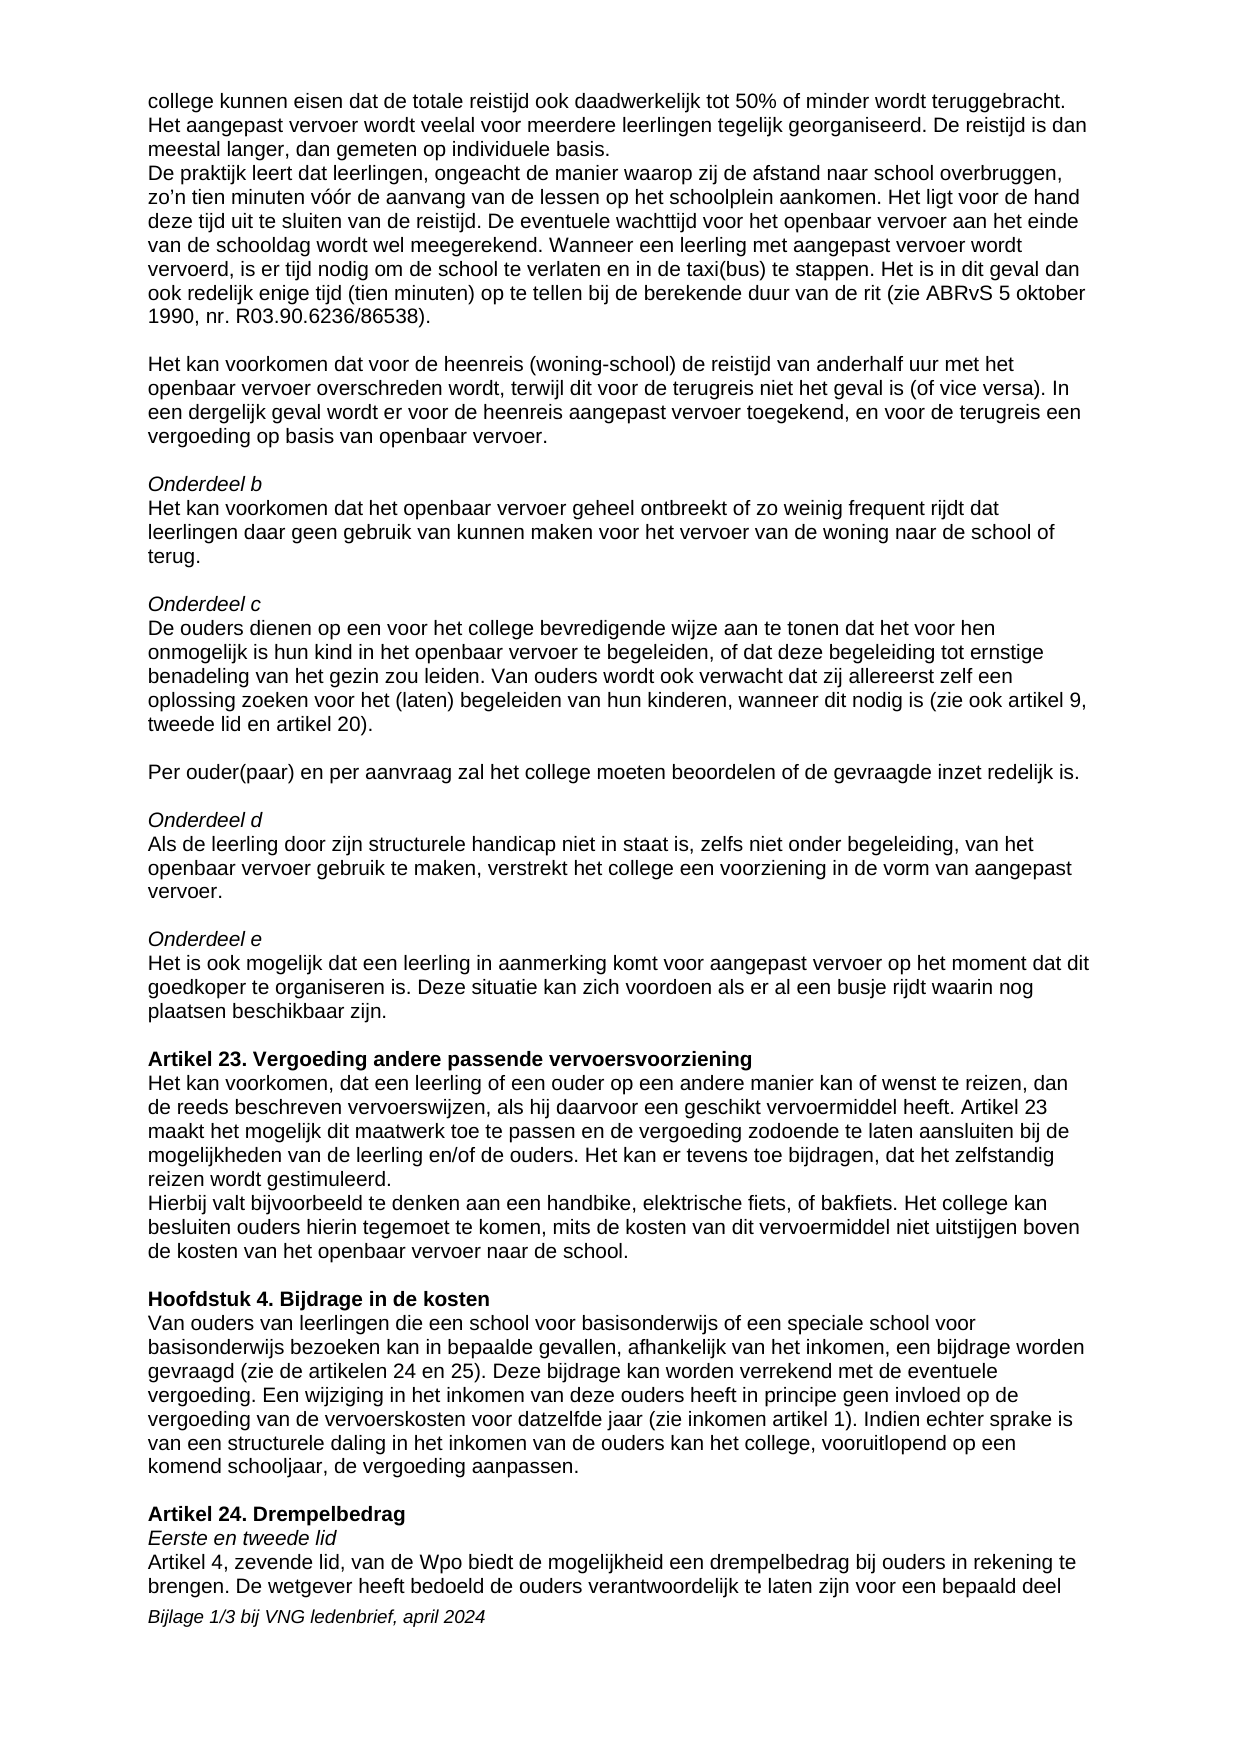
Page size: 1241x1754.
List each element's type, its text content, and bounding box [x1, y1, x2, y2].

text Hoofdstuk 4. Bijdrage in de kosten [148, 1287, 1093, 1311]
text Eerste en tweede lid [148, 1526, 1093, 1550]
text Het is ook mogelijk dat een leerling in aanmerking komt voor aangepast vervoer op het moment dat dit goedkoper te organiseren is. Deze situatie kan zich voordoen als er al een busje rijdt waarin nog plaatsen beschikbaar zijn. Artikel 23. Vergoeding andere passende vervoersvoorziening [148, 951, 1093, 1071]
text Artikel 24. Drempelbedrag [148, 1502, 1093, 1526]
text De ouders dienen op een voor het college bevredigende wijze aan te tonen dat het voor hen onmogelijk is hun kind in het openbaar vervoer te begeleiden, of dat deze begeleiding tot ernstige benadeling van het gezin zou leiden. Van ouders wordt ook verwacht dat zij allereerst zelf een oplossing zoeken voor het (laten) begeleiden van hun kinderen, wanneer dit nodig is (zie ook artikel 9, tweede lid en artikel 20). Per ouder(paar) en per aanvraag zal het college moeten beoordelen of de gevraagde inzet redelijk is. Onderdeel d [148, 616, 1093, 831]
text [148, 89, 1093, 616]
text Het kan voorkomen, dat een leerling of een ouder op een andere manier kan of wenst te reizen, dan de reeds beschreven vervoerswijzen, als hij daarvoor een geschikt vervoermiddel heeft. Artikel 23 maakt het mogelijk dit maatwerk toe te passen en de vergoeding zodoende te laten aansluiten bij de mogelijkheden van de leerling en/of de ouders. Het kan er tevens toe bijdragen, dat het zelfstandig reizen wordt gestimuleerd. [148, 1071, 1093, 1191]
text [148, 1550, 1093, 1598]
text Hierbij valt bijvoorbeeld te denken aan een handbike, elektrische fiets, of bakfiets. Het college kan besluiten ouders hierin tegemoet te komen, mits de kosten van dit vervoermiddel niet uitstijgen boven de kosten van het openbaar vervoer naar de school. [148, 1191, 1093, 1263]
text Als de leerling door zijn structurele handicap niet in staat is, zelfs niet onder begeleiding, van het openbaar vervoer gebruik te maken, verstrekt het college een voorziening in de vorm van aangepast vervoer. [148, 831, 1093, 903]
text Onderdeel e [148, 927, 1093, 951]
text Van ouders van leerlingen die een school voor basisonderwijs of een speciale school voor basisonderwijs bezoeken kan in bepaalde gevallen, afhankelijk van het inkomen, een bijdrage worden gevraagd (zie de artikelen 24 en 25). Deze bijdrage kan worden verrekend met de eventuele vergoeding. Een wijziging in het inkomen van deze ouders heeft in principe geen invloed op de vergoeding van de vervoerskosten voor datzelfde jaar (zie inkomen artikel 1). Indien echter sprake is van een structurele daling in het inkomen van de ouders kan het college, vooruitlopend op een komend schooljaar, de vergoeding aanpassen. [148, 1311, 1093, 1502]
